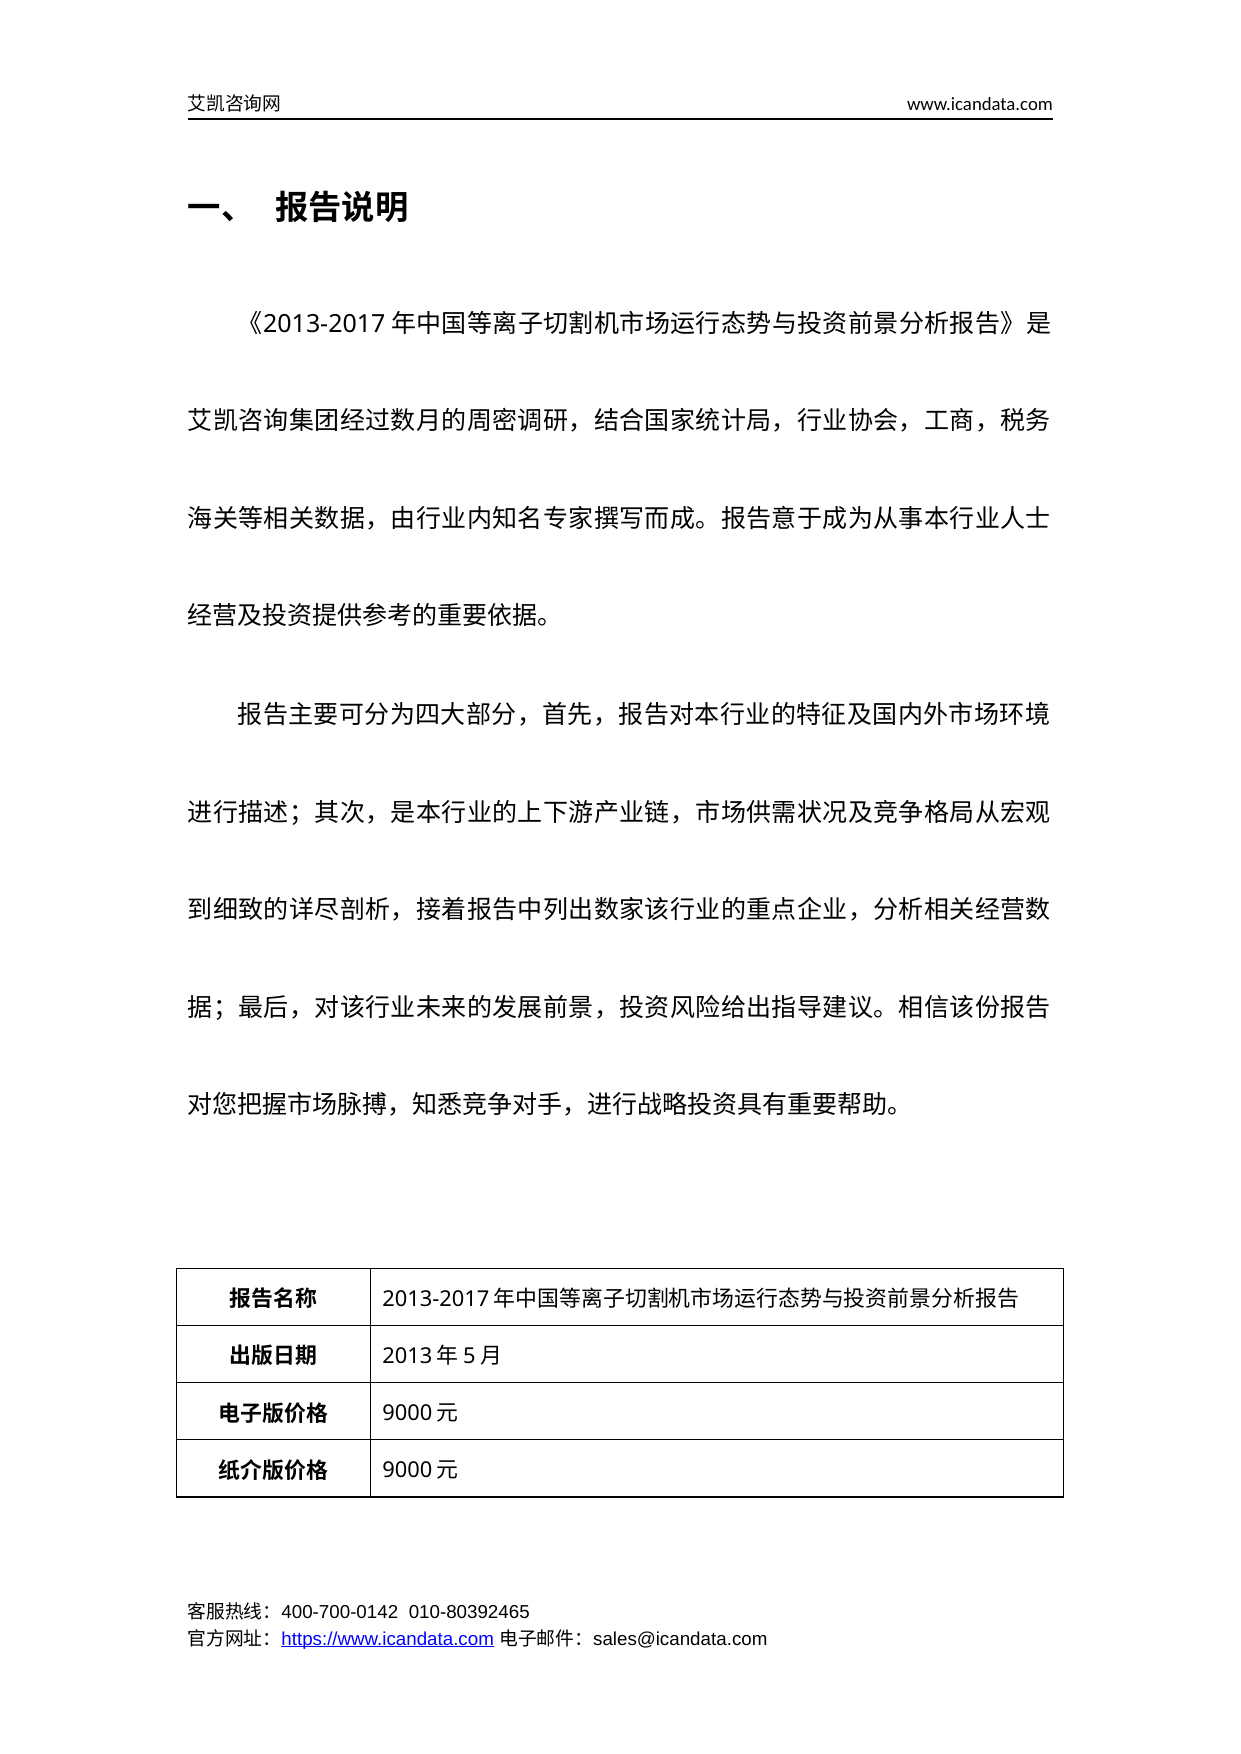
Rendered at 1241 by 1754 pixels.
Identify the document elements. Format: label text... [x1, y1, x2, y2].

text 报告主要可分为四大部分，首先，报告对本行业的特征及国内外市场环境进行描述；其次，是本行业的上下游产业链，市场供需状况及竞争格局从宏观到细致的详尽剖析，接着报告中列出数家该行业的重点企业，分析相关经营数据；最后，对该行业未来的发展前景，投资风险给出指导建议。相信该份报告对您把握市场脉搏，知悉竞争对手，进行战略投资具有重要帮助。 [187, 681, 1053, 1136]
table_cell 9000元 [371, 1383, 1063, 1439]
table_cell 电子版价格 [177, 1383, 370, 1439]
table_header 报告名称 [177, 1269, 370, 1325]
table_header 2013-2017年中国等离子切割机市场运行态势与投资前景分析报告 [371, 1269, 1063, 1325]
table_cell 9000元 [371, 1440, 1063, 1496]
subtitle 报告说明 [187, 172, 1053, 237]
table_cell 出版日期 [177, 1326, 370, 1382]
table_cell 2013年5月 [371, 1326, 1063, 1382]
text 《2013-2017年中国等离子切割机市场运行态势与投资前景分析报告》是艾凯咨询集团经过数月的周密调研，结合国家统计局，行业协会，工商，税务海关等相关数据，由行业内知名专家撰写而成。报告意于成为从事本行业人士经营及投资提供参考的重要依据。 [187, 289, 1053, 646]
table_cell 纸介版价格 [177, 1440, 370, 1496]
